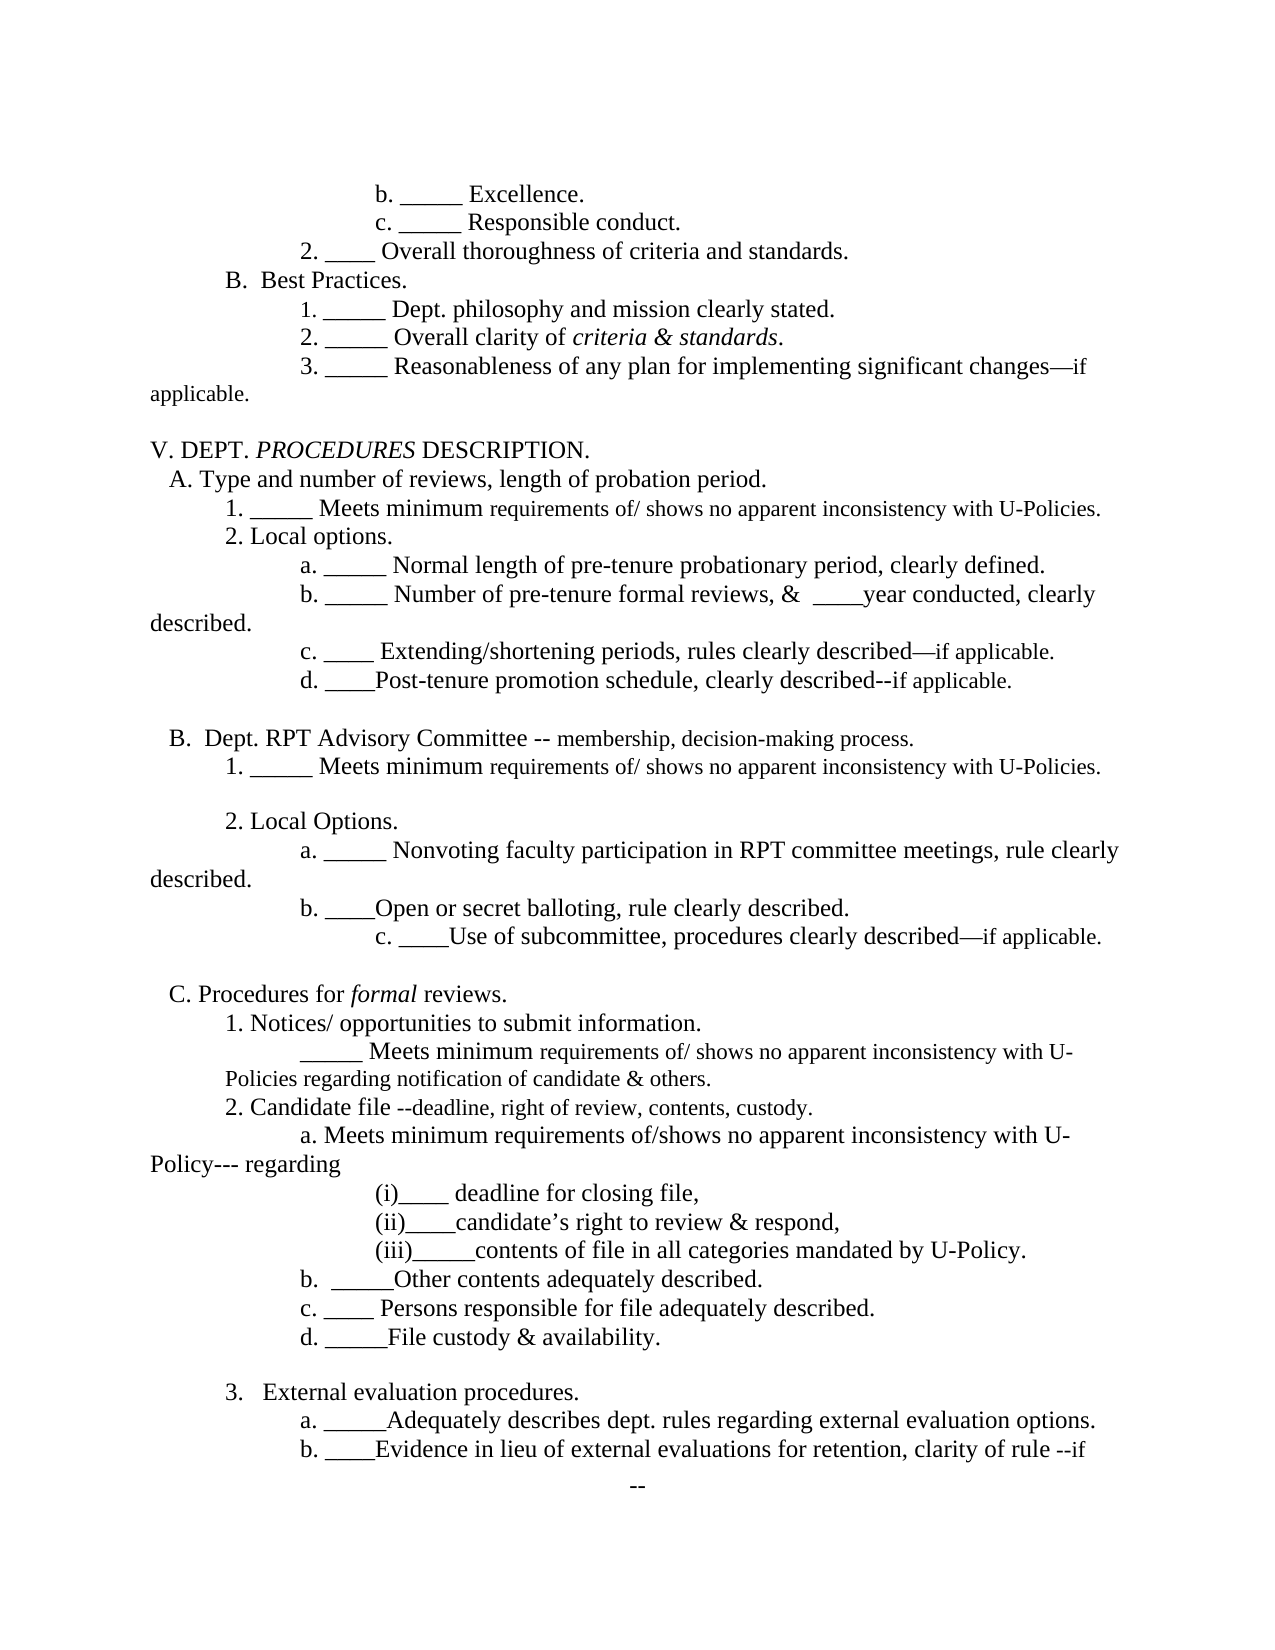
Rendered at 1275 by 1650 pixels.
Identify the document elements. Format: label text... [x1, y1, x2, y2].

text b. _____Other contents adequately described. [150, 1264, 1125, 1293]
text 1. Notices/ opportunities to submit information. [150, 1008, 1125, 1036]
text (iii)_____contents of file in all categories mandated by U-Policy. [150, 1235, 1125, 1264]
text _____ Meets minimum requirements of/ shows no apparent inconsistency with U-Policies regarding notification of candidate & others. [225, 1036, 1125, 1092]
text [150, 1434, 1125, 1463]
text 2. Local options. [150, 521, 1125, 550]
text 1. _____ Meets minimum requirements of/ shows no apparent inconsistency with U-Policies. [150, 493, 1125, 521]
text b. ____Open or secret balloting, rule clearly described. [150, 893, 1125, 921]
text d. _____File custody & availability. [150, 1322, 1125, 1350]
text a. _____ Nonvoting faculty participation in RPT committee meetings, rule clearly described. [150, 835, 1125, 893]
text c. ____Use of subcommittee, procedures clearly described—if applicable. [150, 921, 1125, 950]
text (i)____ deadline for closing file, [150, 1178, 1125, 1207]
text C. Procedures for formal reviews. [150, 979, 1125, 1008]
text A. Type and number of reviews, length of probation period. [150, 464, 1125, 493]
text (ii)____candidate’s right to review & respond, [300, 1207, 1125, 1235]
text a. _____ length of pre-tenure probationary period, clearly defined. [150, 550, 1125, 579]
text 2. Local Options. [150, 806, 1125, 835]
text B. Dept. RPT Advisory Committee -- membership, decision-making process. [150, 723, 1125, 751]
text c. ____ Persons responsible for file adequately described. [150, 1293, 1125, 1322]
text B. Best Practices. [150, 265, 1125, 294]
text b. _____ Excellence. [300, 179, 1125, 207]
text c. ____ Extending/shortening periods, rules clearly described—if applicable. [150, 636, 1125, 665]
text d. ____Post-tenure promotion schedule, clearly described--if applicable. [150, 665, 1125, 694]
text 2. ____ Overall thoroughness of criteria and standards. [150, 236, 1125, 265]
text b. _____ Number of pre-tenure formal reviews, & ____year conducted, clearly described. [150, 579, 1125, 636]
text 3. _____ Reasonableness of any plan for implementing significant changes—if applicable. [150, 351, 1125, 406]
text 1. _____ Meets minimum requirements of/ shows no apparent inconsistency with U-Policies. [150, 751, 1125, 780]
text a. Meets minimum requirements of/shows no apparent inconsistency with U-Policy--- regarding [150, 1120, 1125, 1178]
text 2. Candidate file --deadline, right of review, contents, custody. [150, 1092, 1125, 1120]
text V. DEPT. PROCEDURES DESCRIPTION. [150, 435, 1125, 464]
text 1. _____ Dept. philosophy and mission clearly stated. [225, 294, 1125, 322]
text 3. External evaluation procedures. [150, 1377, 1125, 1405]
text 2. _____ Overall clarity of criteria & standards. [225, 322, 1125, 351]
text c. _____ Responsible conduct. [300, 207, 1125, 236]
text a. _____Adequately describes dept. rules regarding external evaluation options. [150, 1405, 1125, 1434]
